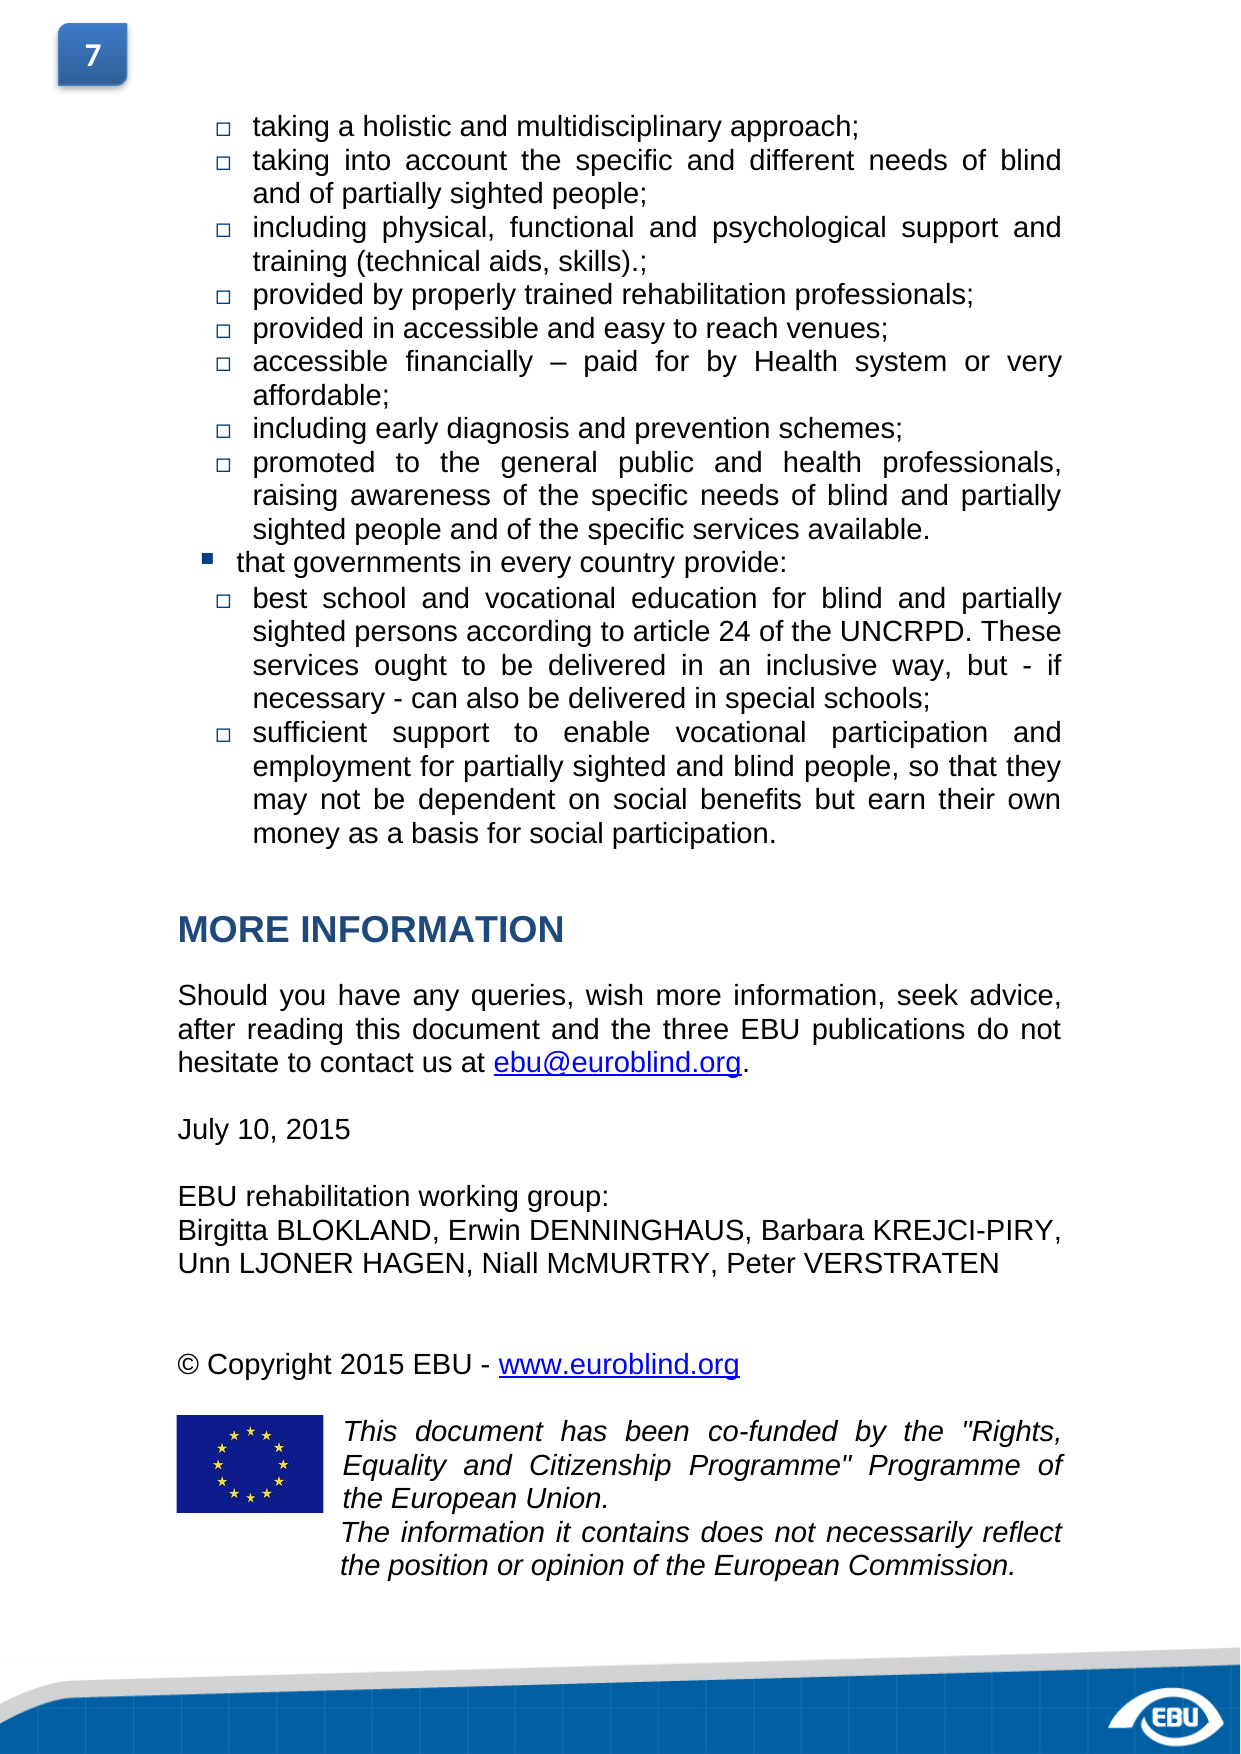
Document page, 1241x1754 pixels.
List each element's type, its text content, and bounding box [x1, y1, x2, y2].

picture [176, 1415, 324, 1513]
list accessible financially – paid for by Health system or very affordable; [215, 344, 1063, 411]
list taking into account the specific and different needs of blind and of partially sighted people; [215, 143, 1063, 210]
text EBU rehabilitation working group: [177, 1179, 1063, 1213]
text This document has been co-funded by the "Rights, Equality and Citizenship Programme" Programme of the European Union. [177, 1414, 1063, 1515]
list including physical, functional and psychological support and training (technical aids, skills).; [215, 210, 1063, 277]
text © Copyright 2015 EBU - www.euroblind.org [177, 1347, 1063, 1381]
picture [0, 1641, 1241, 1754]
list promoted to the general public and health professionals, raising awareness of the specific needs of blind and partially sighted people and of the specific services available. [215, 445, 1063, 545]
list that governments in every country provide: [199, 545, 1063, 581]
subtitle More information [177, 908, 1063, 951]
list including early diagnosis and prevention schemes; [215, 411, 1063, 445]
list provided by properly trained rehabilitation professionals; [215, 277, 1063, 311]
list best school and vocational education for blind and partially sighted persons according to article 24 of the UNCRPD. These services ought to be delivered in an inclusive way, but - if necessary - can also be delivered in special schools; [215, 581, 1063, 715]
list taking a holistic and multidisciplinary approach; [215, 109, 1063, 143]
text Birgitta BLOKLAND, Erwin DENNINGHAUS, Barbara KREJCI-PIRY, Unn LJONER HAGEN, Niall McMURTRY, Peter VERSTRATEN [177, 1213, 1063, 1280]
text Should you have any queries, wish more information, seek advice, after reading this document and the three EBU publications do not hesitate to contact us at ebu@euroblind.org. [177, 978, 1063, 1079]
text July 10, 2015 [177, 1112, 1063, 1146]
list sufficient support to enable vocational participation and employment for partially sighted and blind people, so that they may not be dependent on social benefits but earn their own money as a basis for social participation. [215, 715, 1063, 849]
list The information it contains does not necessarily reflect the position or opinion of the European Commission. [340, 1515, 1063, 1582]
list provided in accessible and easy to reach venues; [215, 311, 1063, 344]
